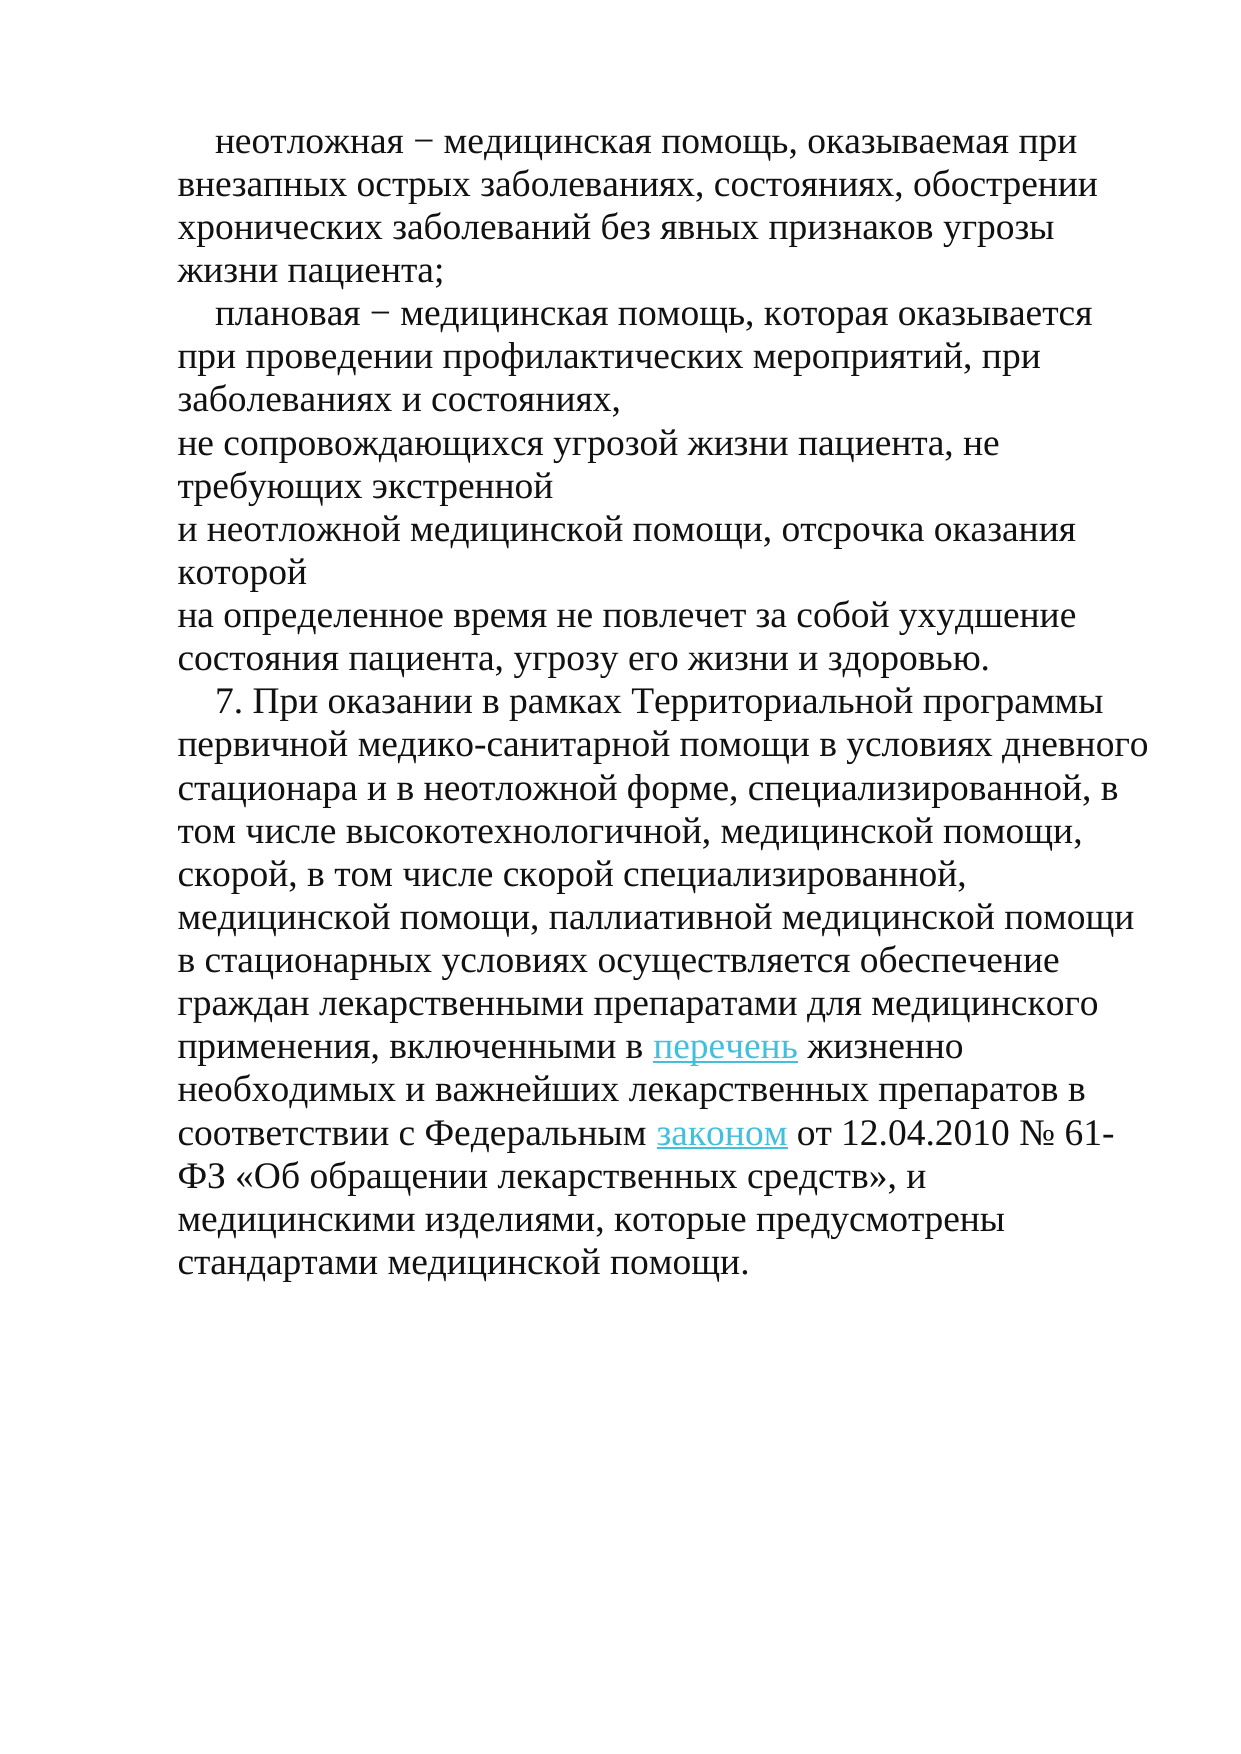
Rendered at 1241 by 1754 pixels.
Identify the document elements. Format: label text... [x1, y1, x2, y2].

text неотложная − медицинская помощь, оказываемая при внезапных острых заболеваниях, состояниях, обострении хронических заболеваний без явных признаков угрозы жизни пациента; [177, 118, 1152, 291]
text плановая − медицинская помощь, которая оказывается при проведении профилактических мероприятий, при заболеваниях и состояниях, не сопровождающихся угрозой жизни пациента, не требующих экстренной и неотложной медицинской помощи, отсрочка оказания которой на определенное время не повлечет за собой ухудшение состояния пациента, угрозу его жизни и здоровью. [177, 291, 1152, 679]
text 7. При оказании в рамках Территориальной программы первичной медико-санитарной помощи в условиях дневного стационара и в неотложной форме, специализированной, в том числе высокотехнологичной, медицинской помощи, скорой, в том числе скорой специализированной, медицинской помощи, паллиативной медицинской помощи в стационарных условиях осуществляется обеспечение граждан лекарственными препаратами для медицинского применения, включенными в перечень жизненно необходимых и важнейших лекарственных препаратов в соответствии с Федеральным законом от 12.04.2010 № 61-ФЗ «Об обращении лекарственных средств», и медицинскими изделиями, которые предусмотрены стандартами медицинской помощи. [177, 679, 1152, 1282]
